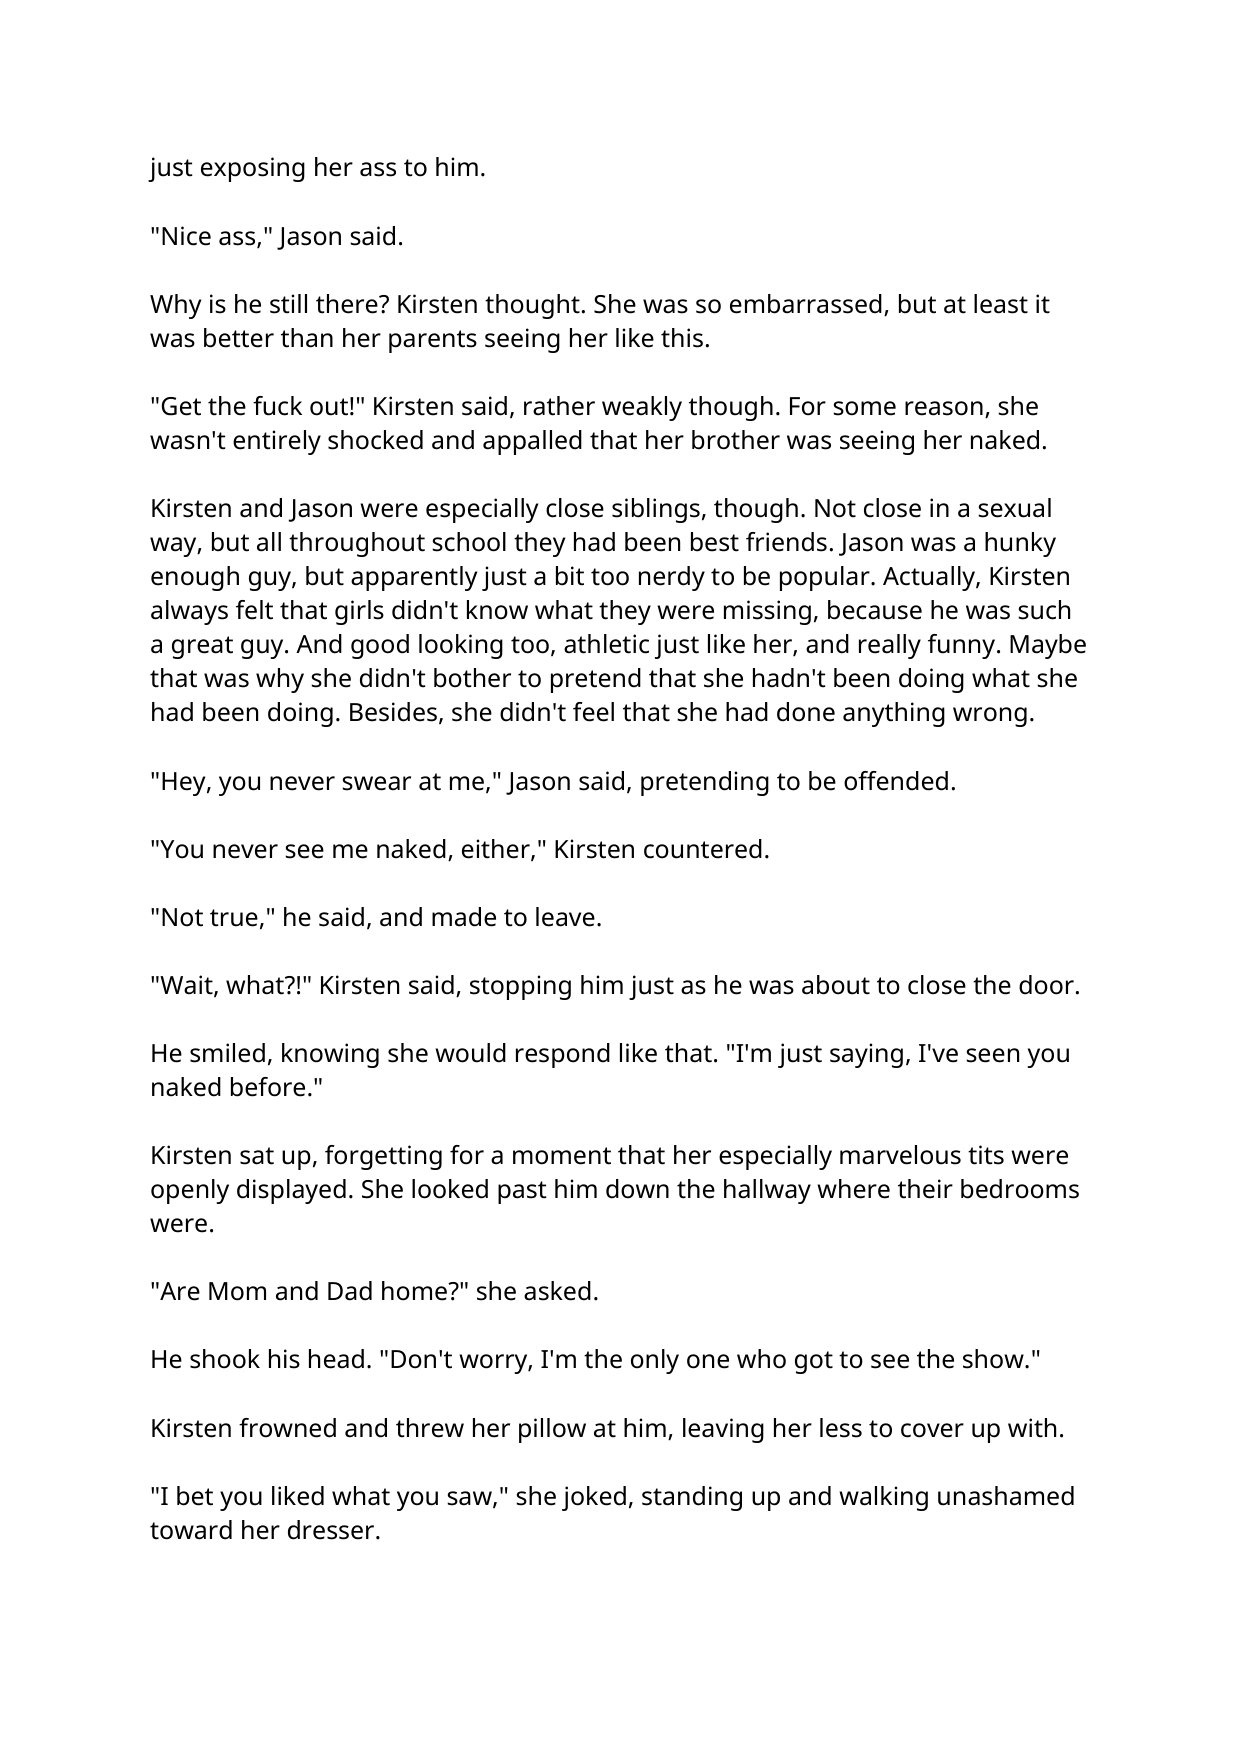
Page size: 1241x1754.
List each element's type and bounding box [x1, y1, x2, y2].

text [150, 150, 1090, 1581]
